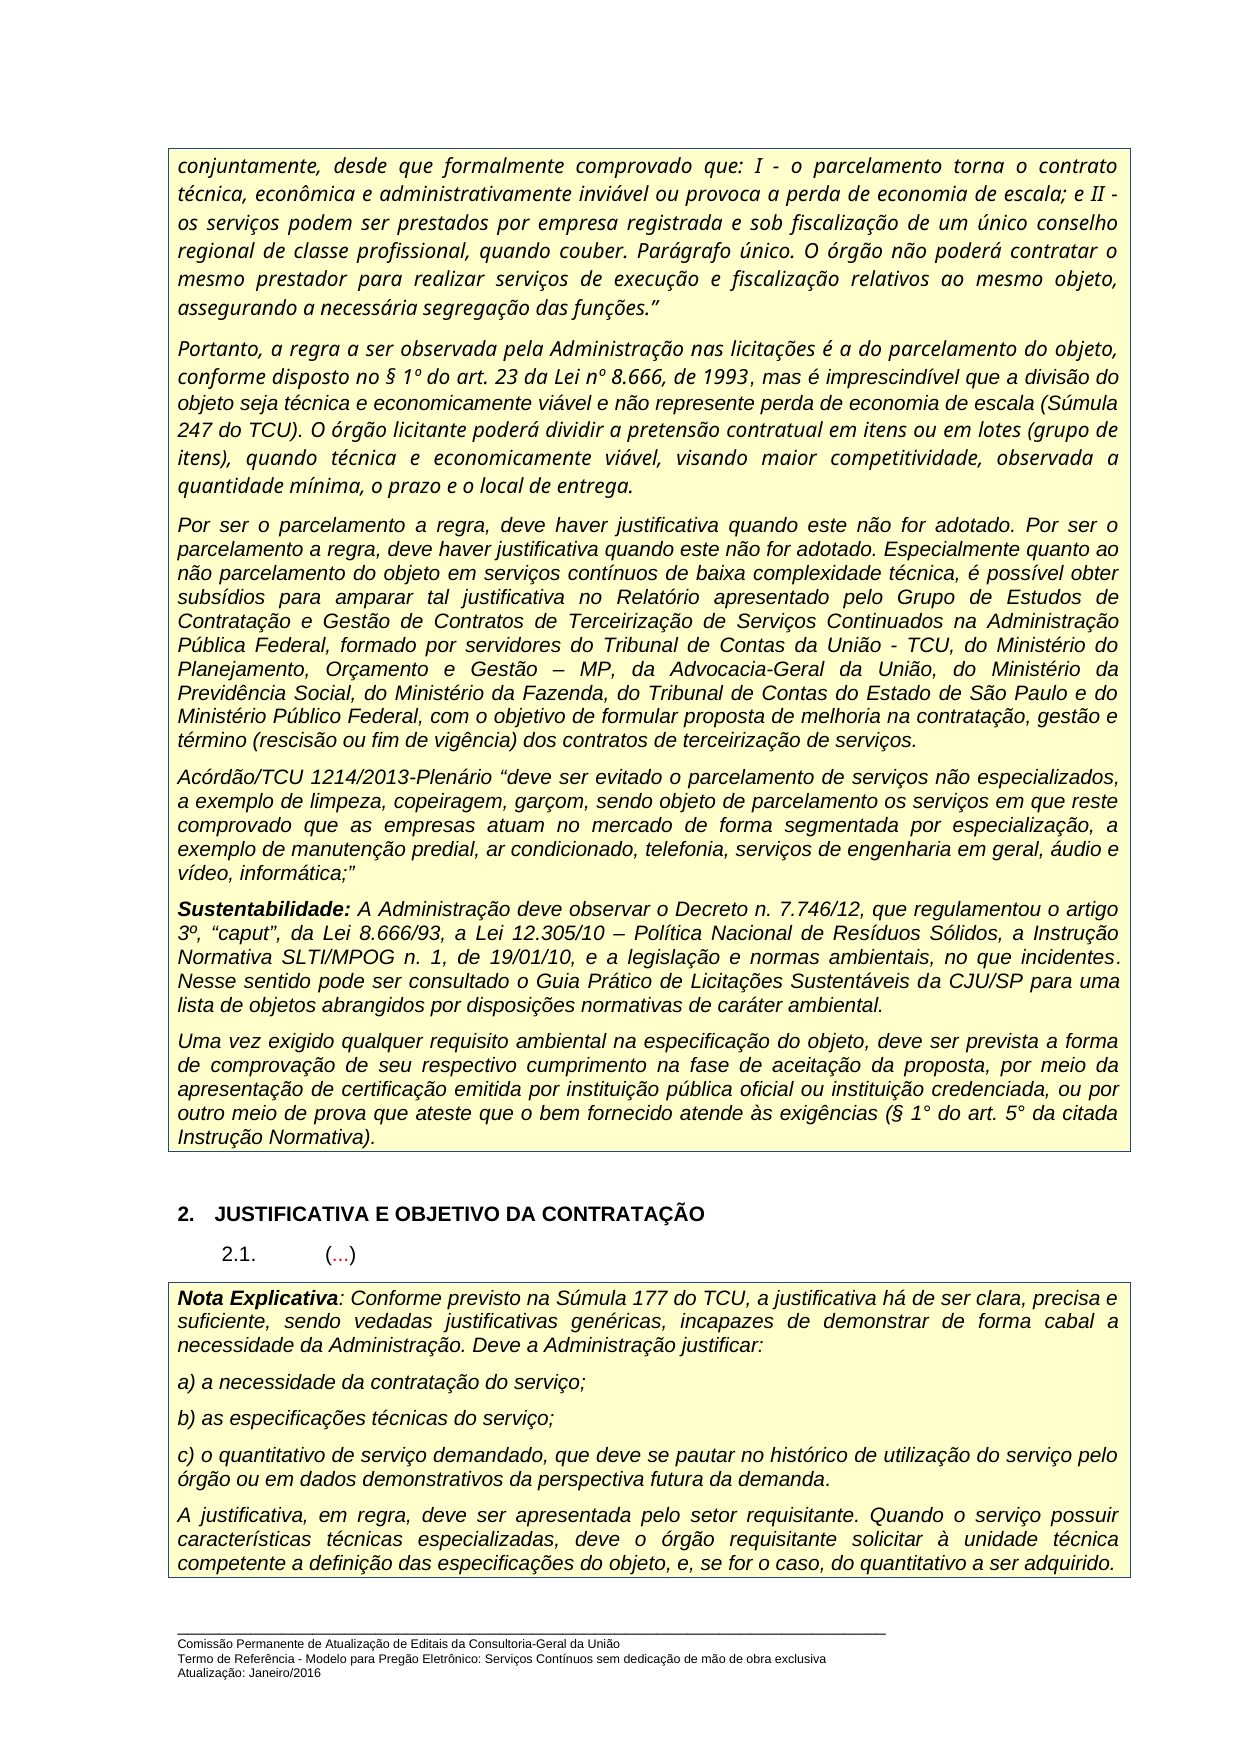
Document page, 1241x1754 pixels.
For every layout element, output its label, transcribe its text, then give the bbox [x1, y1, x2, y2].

text A justificativa, em regra, deve ser apresentada pelo setor requisitante. Quando o serviço possuir características técnicas especializadas, deve o órgão requisitante solicitar à unidade técnica competente a definição das especificações do objeto, e, se for o caso, do quantitativo a ser adquirido. [169, 1500, 1130, 1577]
text Acórdão/TCU 1214/2013-Plenário “deve ser evitado o parcelamento de serviços não especializados, a exemplo de limpeza, copeiragem, garçom, sendo objeto de parcelamento os serviços em que reste comprovado que as empresas atuam no mercado de forma segmentada por especialização, a exemplo de manutenção predial, ar condicionado, telefonia, serviços de engenharia em geral, áudio e vídeo, informática;” [169, 762, 1130, 884]
text Sustentabilidade: A Administração deve observar o Decreto n. 7.746/12, que regulamentou o artigo 3º, “caput”, da Lei 8.666/93, a Lei 12.305/10 – Política Nacional de Resíduos Sólidos, a Instrução Normativa SLTI/MPOG n. 1, de 19/01/10, e a legislação e normas ambientais, no que incidentes. Nesse sentido pode ser consultado o Guia Prático de Licitações Sustentáveis da CJU/SP para uma lista de objetos abrangidos por disposições normativas de caráter ambiental. [169, 894, 1130, 1017]
text Uma vez exigido qualquer requisito ambiental na especificação do objeto, deve ser prevista a forma de comprovação de seu respectivo cumprimento na fase de aceitação da proposta, por meio da apresentação de certificação emitida por instituição pública oficial ou instituição credenciada, ou por outro meio de prova que ateste que o bem fornecido atende às exigências (§ 1° do art. 5° da citada Instrução Normativa). [169, 1026, 1130, 1151]
text Por ser o parcelamento a regra, deve haver justificativa quando este não for adotado. Por ser o parcelamento a regra, deve haver justificativa quando este não for adotado. Especialmente quanto ao não parcelamento do objeto em serviços contínuos de baixa complexidade técnica, é possível obter subsídios para amparar tal justificativa no Relatório apresentado pelo Grupo de Estudos de Contratação e Gestão de Contratos de Terceirização de Serviços Continuados na Administração Pública Federal, formado por servidores do Tribunal de Contas da União - TCU, do Ministério do Planejamento, Orçamento e Gestão – MP, da Advocacia-Geral da União, do Ministério da Previdência Social, do Ministério da Fazenda, do Tribunal de Contas do Estado de São Paulo e do Ministério Público Federal, com o objetivo de formular proposta de melhoria na contratação, gestão e término (rescisão ou fim de vigência) dos contratos de terceirização de serviços. [169, 509, 1130, 752]
text b) as especificações técnicas do serviço; [169, 1403, 1130, 1430]
text Nota Explicativa: Conforme previsto na Súmula 177 do TCU, a justificativa há de ser clara, precisa e suficiente, sendo vedadas justificativas genéricas, incapazes de demonstrar de forma cabal a necessidade da Administração. Deve a Administração justificar: [169, 1283, 1130, 1357]
text a) a necessidade da contratação do serviço; [169, 1367, 1130, 1394]
text JUSTIFICATIVA E OBJETIVO DA CONTRATAÇÃO [177, 1202, 1122, 1226]
text Portanto, a regra a ser observada pela Administração nas licitações é a do parcelamento do objeto, conforme disposto no § 1º do art. 23 da Lei nº 8.666, de 1993, mas é imprescindível que a divisão do objeto seja técnica e economicamente viável e não represente perda de economia de escala (Súmula 247 do TCU). O órgão licitante poderá dividir a pretensão contratual em itens ou em lotes (grupo de itens), quando técnica e economicamente viável, visando maior competitividade, observada a quantidade mínima, o prazo e o local de entrega. [169, 331, 1130, 500]
list (...) [221, 1242, 1122, 1266]
text c) o quantitativo de serviço demandado, que deve se pautar no histórico de utilização do serviço pelo órgão ou em dados demonstrativos da perspectiva futura da demanda. [169, 1439, 1130, 1491]
